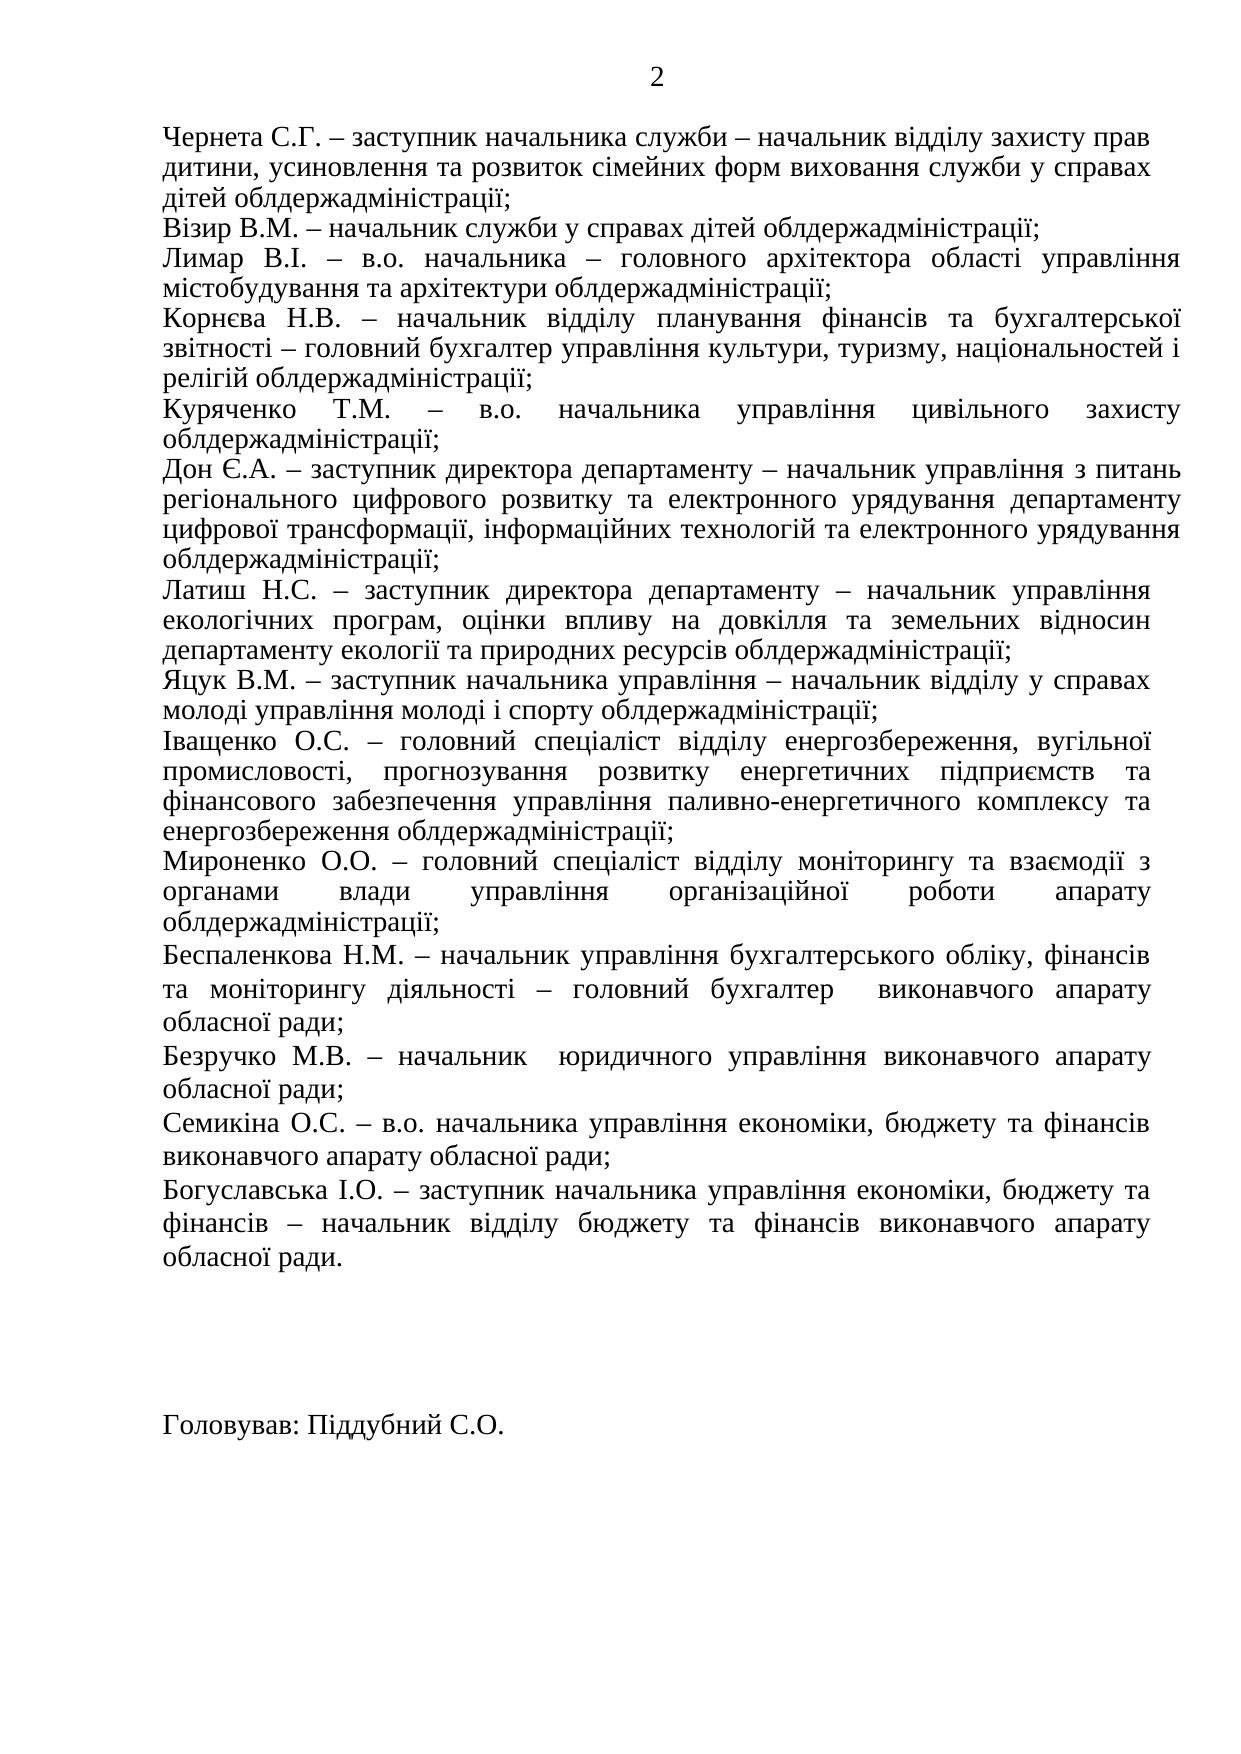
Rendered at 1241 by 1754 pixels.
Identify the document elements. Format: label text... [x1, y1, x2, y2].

text Латиш Н.С. – заступник директора департаменту – начальник управління екологічних програм, оцінки впливу на довкілля та земельних відносин департаменту екології та природних ресурсів облдержадміністрації; [162, 575, 1152, 666]
text Іващенко О.С. – головний спеціаліст відділу енергозбереження, вугільної промисловості, прогнозування розвитку енергетичних підприємств та фінансового забезпечення управління паливно-енергетичного комплексу та енергозбереження облдержадміністрації; [162, 726, 1152, 847]
text Безручко М.В. – начальник юридичного управління виконавчого апарату обласної ради; [162, 1038, 1152, 1105]
text Візир В.М. – начальник служби у справах дітей облдержадміністрації; [162, 213, 1152, 243]
text Куряченко Т.М. – в.о. начальника управління цивільного захисту облдержадміністрації; [162, 394, 1181, 454]
text Корнєва Н.В. – начальник відділу планування фінансів та бухгалтерської звітності – головний бухгалтер управління культури, туризму, національностей і релігій облдержадміністрації; [162, 304, 1181, 394]
text Семикіна О.С. – в.о. начальника управління економіки, бюджету та фінансів виконавчого апарату обласної ради; [162, 1105, 1152, 1172]
text Чернета С.Г. – заступник начальника служби – начальник відділу захисту прав дитини, усиновлення та розвиток сімейних форм виховання служби у справах дітей облдержадміністрації; [162, 123, 1152, 213]
text Беспаленкова Н.М. – начальник управління бухгалтерського обліку, фінансів та моніторингу діяльності – головний бухгалтер виконавчого апарату обласної ради; [162, 937, 1152, 1038]
text Яцук В.М. – заступник начальника управління – начальник відділу у справах молоді управління молоді і спорту облдержадміністрації; [162, 666, 1152, 726]
text Головував: Піддубний С.О. [162, 1407, 1152, 1440]
text Дон Є.А. – заступник директора департаменту – начальник управління з питань регіонального цифрового розвитку та електронного урядування департаменту цифрової трансформації, інформаційних технологій та електронного урядування облдержадміністрації; [162, 454, 1181, 575]
text Богуславська І.О. – заступник начальника управління економіки, бюджету та фінансів – начальник відділу бюджету та фінансів виконавчого апарату обласної ради. [162, 1172, 1152, 1273]
text Мироненко О.О. – головний спеціаліст відділу моніторингу та взаємодії з органами влади управління організаційної роботи апарату облдержадміністрації; [162, 847, 1152, 937]
text Лимар В.І. – в.о. начальника – головного архітектора області управління містобудування та архітектури облдержадміністрації; [162, 243, 1181, 304]
